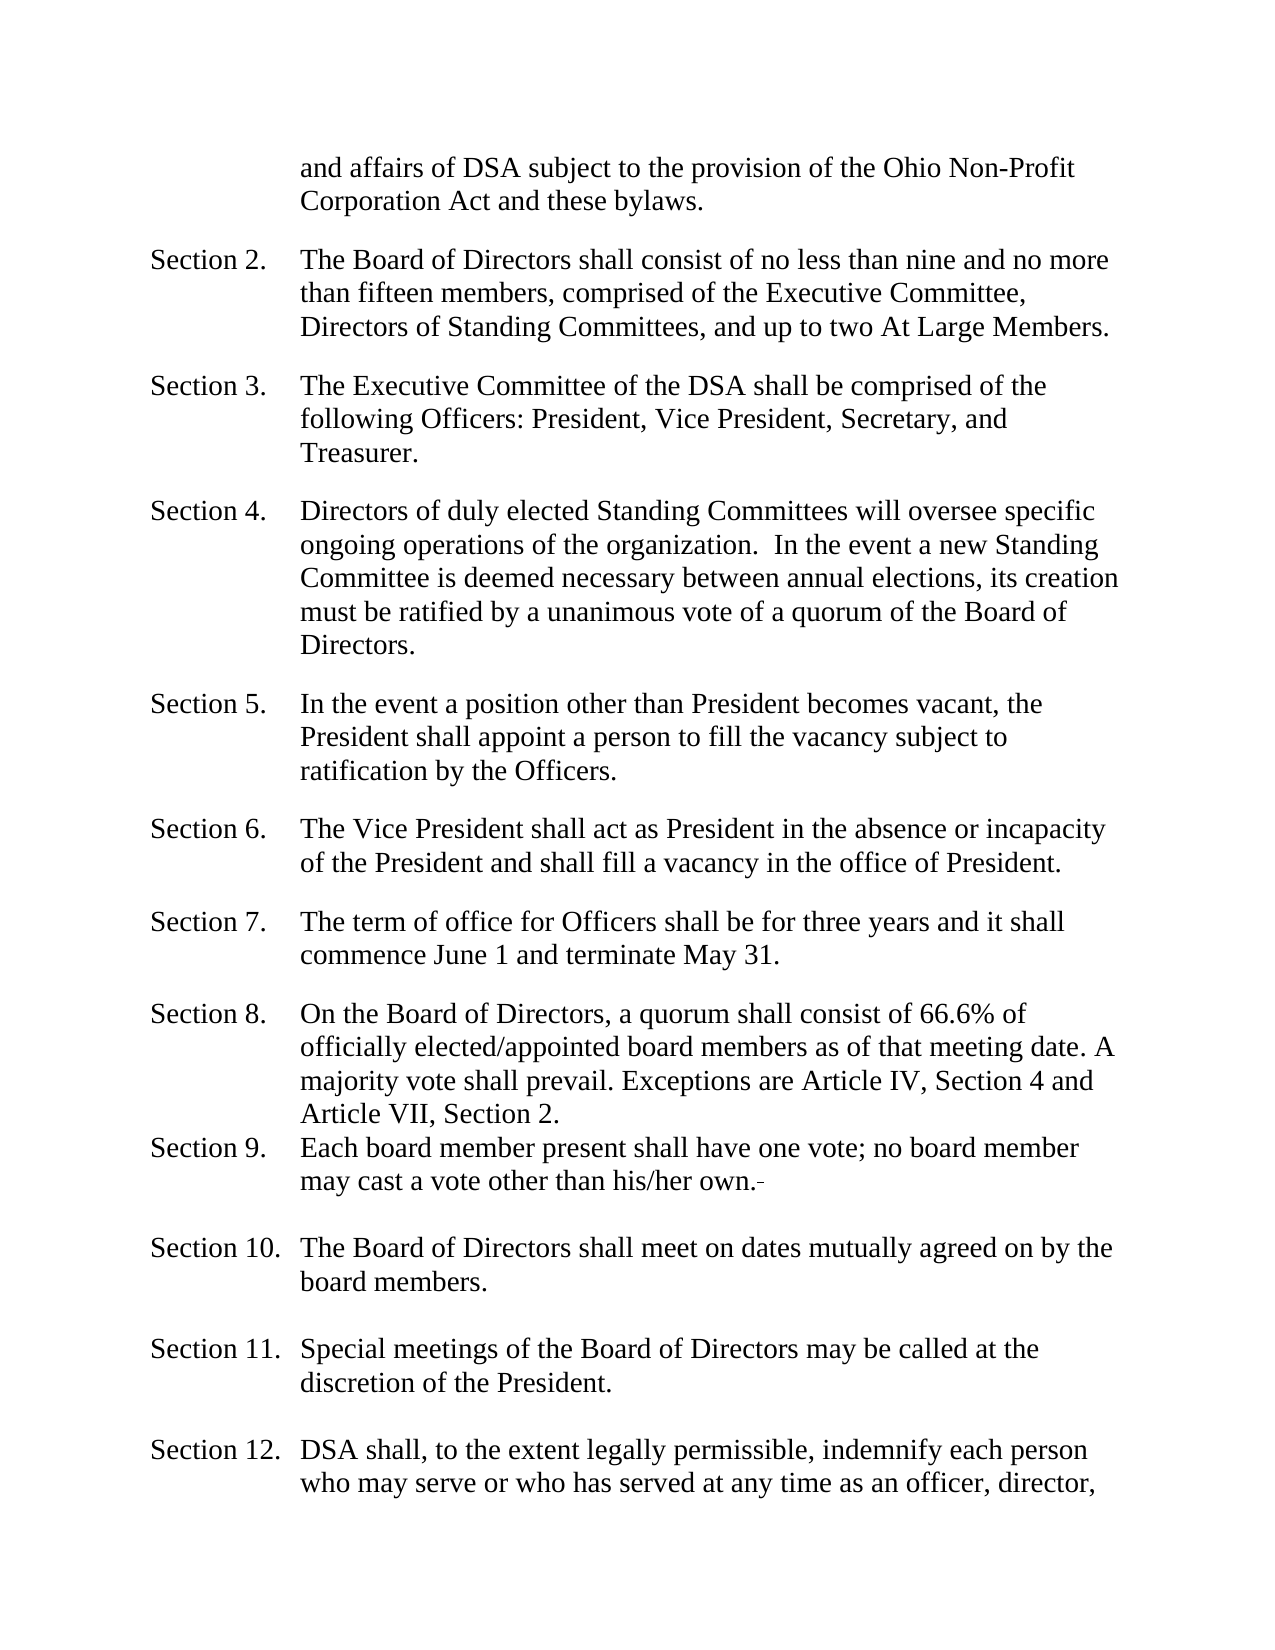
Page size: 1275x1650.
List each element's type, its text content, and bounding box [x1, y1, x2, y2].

text Section 3. The Executive Committee of the DSA shall be comprised of the following Officers: President, Vice President, Secretary, and Treasurer. [150, 368, 1125, 468]
text Section 11. Special meetings of the Board of Directors may be called at the discretion of the President. [150, 1331, 1125, 1398]
text Section 5. In the event a position other than President becomes vacant, the President shall appoint a person to fill the vacancy subject to ratification by the Officers. [150, 686, 1125, 787]
text Section 9. Each board member present shall have one vote; no board member may cast a vote other than his/her own. [150, 1130, 1125, 1197]
text Section 10. The Board of Directors shall meet on dates mutually agreed on by the board members. [150, 1231, 1125, 1298]
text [150, 1432, 1125, 1499]
text Section 4. Directors of duly elected Standing Committees will oversee specific ongoing operations of the organization. In the event a new Standing Committee is deemed necessary between annual elections, its creation must be ratified by a unanimous vote of a quorum of the Board of Directors. [150, 493, 1125, 661]
text Section 7. The term of office for Officers shall be for three years and it shall commence June 1 and terminate May 31. [150, 904, 1125, 971]
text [150, 150, 1125, 217]
text Section 8. On the Board of Directors, a quorum shall consist of 66.6% of officially elected/appointed board members as of that meeting date. A majority vote shall prevail. Exceptions are Article IV, Section 4 and Article VII, Section 2. [150, 996, 1125, 1130]
text Section 2. The Board of Directors shall consist of no less than nine and no more than fifteen members, comprised of the Executive Committee, Directors of Standing Committees, and up to two At Large Members. [150, 242, 1125, 343]
text Section 6. The Vice President shall act as President in the absence or incapacity of the President and shall fill a vacancy in the office of President. [150, 812, 1125, 879]
